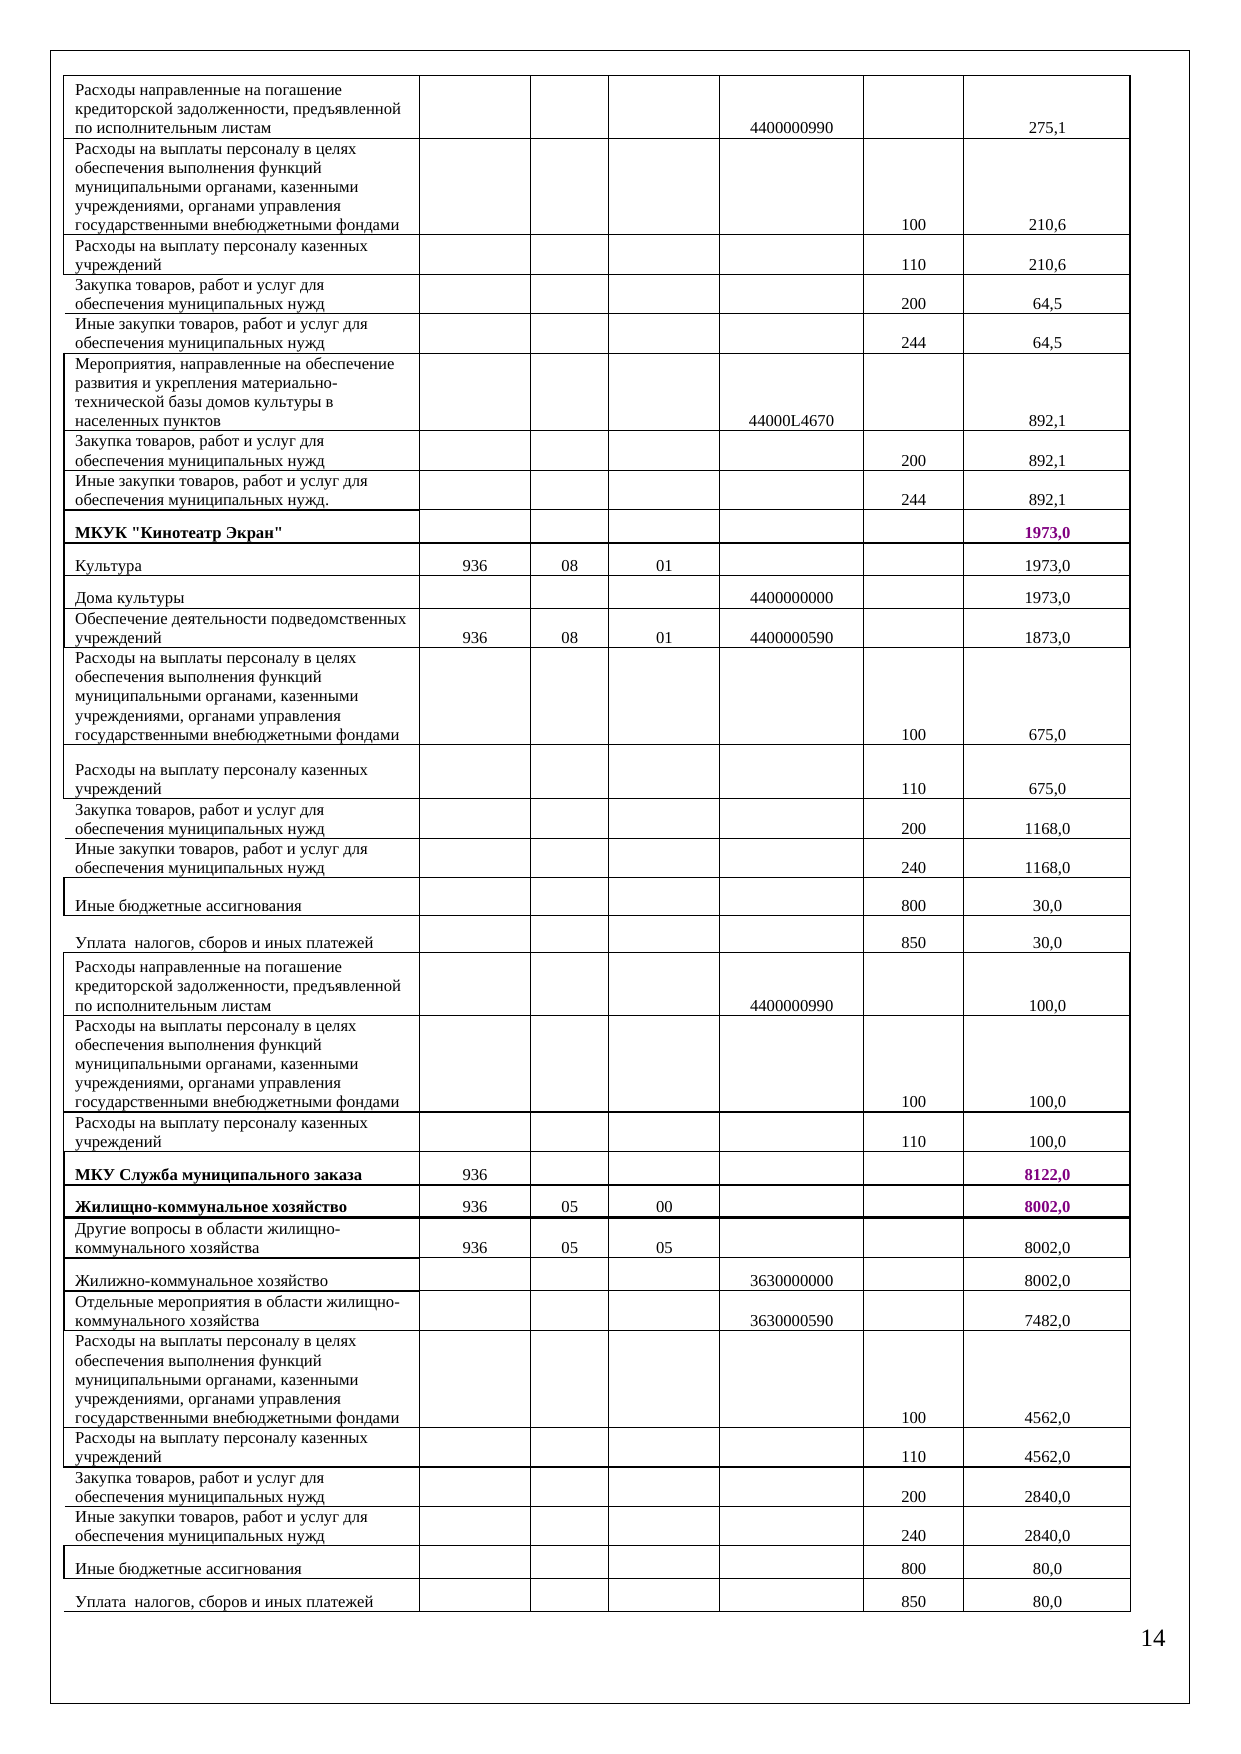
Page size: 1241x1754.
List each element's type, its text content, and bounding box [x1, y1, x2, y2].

table_cell 244 [864, 471, 963, 509]
table_cell [864, 76, 963, 137]
table_cell [531, 1291, 608, 1330]
table_cell 275,1 [964, 76, 1129, 137]
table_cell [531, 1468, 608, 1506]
table_cell [420, 1291, 530, 1330]
table_cell [531, 953, 608, 1014]
table_cell 110 [864, 745, 963, 798]
table_cell 936 [420, 1152, 530, 1184]
table_cell [720, 1219, 863, 1257]
table_cell [720, 839, 863, 877]
table_cell [609, 1331, 719, 1427]
table_cell 8002,0 [964, 1258, 1130, 1290]
table_cell 05 [531, 1186, 608, 1216]
table_cell 244 [864, 314, 963, 352]
table_cell [720, 510, 863, 542]
table_cell [864, 1219, 963, 1257]
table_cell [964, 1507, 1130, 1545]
table_cell [609, 354, 719, 430]
table_cell [420, 1428, 530, 1466]
table_cell 936 [420, 1219, 530, 1257]
table_cell [531, 648, 608, 744]
table_cell [531, 1258, 608, 1290]
table_cell [720, 139, 863, 234]
table_cell [420, 1113, 530, 1151]
table_cell [420, 916, 530, 952]
table_cell [609, 878, 719, 914]
table_cell [720, 431, 863, 469]
table_cell 1168,0 [964, 799, 1130, 838]
table_cell [531, 1113, 608, 1151]
table_cell Расходы направленные на погашение кредиторской задолженности, предъявленной по исполнительным листам [64, 76, 419, 137]
table_cell [609, 745, 719, 798]
table_cell [720, 1186, 863, 1216]
table_cell Расходы на выплату персоналу казенных учреждений [64, 1113, 419, 1151]
table_cell [864, 510, 963, 542]
table_cell [531, 235, 608, 274]
table_cell [864, 576, 963, 607]
table_cell [609, 1113, 719, 1151]
table_cell [531, 839, 608, 877]
table_cell Расходы на выплату персоналу казенных учреждений [64, 745, 419, 798]
table_cell 8122,0 [964, 1152, 1129, 1184]
table_cell [864, 609, 963, 647]
table_cell 210,6 [964, 139, 1129, 234]
table_cell [720, 275, 863, 313]
table_cell [609, 1258, 719, 1290]
table_cell [420, 745, 530, 798]
table_cell [420, 878, 530, 914]
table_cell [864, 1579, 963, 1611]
table_cell [864, 544, 963, 574]
table_cell [864, 1186, 963, 1216]
table_cell 936 [420, 544, 530, 574]
table_cell Закупка товаров, работ и услуг для обеспечения муниципальных нужд [64, 799, 419, 838]
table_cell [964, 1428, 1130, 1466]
table_cell Закупка товаров, работ и услуг для обеспечения муниципальных нужд [64, 275, 419, 313]
table_cell [720, 916, 863, 952]
table_cell Жилищно-коммунальное хозяйство [65, 1186, 419, 1216]
table_cell [420, 314, 530, 352]
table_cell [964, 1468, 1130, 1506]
table_cell 3630000000 [720, 1258, 863, 1290]
table_cell [609, 76, 719, 137]
table_cell 850 [864, 916, 963, 952]
table_cell [420, 1331, 530, 1427]
table_cell 64,5 [964, 275, 1129, 313]
table_cell [720, 799, 863, 838]
table_cell [531, 275, 608, 313]
table_cell [420, 431, 530, 469]
table_cell [609, 314, 719, 352]
table_cell Расходы на выплату персоналу казенных учреждений [64, 235, 419, 274]
table_cell 240 [864, 839, 963, 877]
table_cell [609, 431, 719, 469]
table_cell [609, 648, 719, 744]
table_cell 200 [864, 799, 963, 838]
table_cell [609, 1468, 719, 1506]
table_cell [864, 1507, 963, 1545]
table_cell 7482,0 [964, 1291, 1130, 1330]
table_cell [720, 471, 863, 509]
table_cell 1973,0 [964, 576, 1129, 607]
table_cell [720, 745, 863, 798]
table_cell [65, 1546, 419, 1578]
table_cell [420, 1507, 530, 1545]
table_cell [420, 354, 530, 430]
table_cell [609, 1016, 719, 1111]
table_cell 01 [609, 609, 719, 647]
table_cell [609, 1291, 719, 1330]
table_cell Другие вопросы в области жилищно-коммунального хозяйства [65, 1219, 419, 1257]
table_cell [609, 576, 719, 607]
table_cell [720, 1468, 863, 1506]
table_cell 30,0 [964, 878, 1130, 914]
table_cell [864, 1291, 963, 1330]
table_cell [609, 1152, 719, 1184]
table_cell 200 [864, 275, 963, 313]
table_cell 100 [864, 139, 963, 234]
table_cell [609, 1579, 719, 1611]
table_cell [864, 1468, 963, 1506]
table_cell [864, 1152, 963, 1184]
table_cell 675,0 [964, 745, 1130, 798]
table_cell [531, 1331, 608, 1427]
table_cell [720, 878, 863, 914]
table_cell 210,6 [964, 235, 1129, 274]
table_cell [531, 314, 608, 352]
table_cell 30,0 [964, 916, 1130, 952]
table_cell 936 [420, 1186, 530, 1216]
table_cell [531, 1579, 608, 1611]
table_cell Иные закупки товаров, работ и услуг для обеспечения муниципальных нужд [64, 839, 419, 877]
table_cell [531, 1428, 608, 1466]
table_cell Расходы на выплату персоналу казенных учреждений [64, 1428, 419, 1466]
table_cell 64,5 [964, 314, 1129, 352]
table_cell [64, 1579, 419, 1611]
table_cell 4400000000 [720, 576, 863, 607]
table_cell [420, 139, 530, 234]
table_cell [609, 275, 719, 313]
table_cell 100,0 [964, 953, 1129, 1014]
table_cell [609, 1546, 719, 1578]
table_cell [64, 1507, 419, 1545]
table_cell [609, 953, 719, 1014]
table_cell 1873,0 [964, 609, 1129, 647]
table_cell 110 [864, 1113, 963, 1151]
table_cell [420, 471, 530, 509]
table_cell 800 [864, 878, 963, 914]
table_cell [531, 1152, 608, 1184]
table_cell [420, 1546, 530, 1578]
table_cell 05 [531, 1219, 608, 1257]
table_cell [720, 648, 863, 744]
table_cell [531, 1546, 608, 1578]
table_cell 100,0 [964, 1113, 1129, 1151]
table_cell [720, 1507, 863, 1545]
table_cell [531, 510, 608, 542]
table_cell [531, 354, 608, 430]
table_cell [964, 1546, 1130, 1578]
table_cell [531, 878, 608, 914]
table_cell [420, 953, 530, 1014]
table_cell 01 [609, 544, 719, 574]
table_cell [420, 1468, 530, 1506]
table_cell Культура [65, 544, 419, 574]
table_cell 892,1 [964, 354, 1129, 430]
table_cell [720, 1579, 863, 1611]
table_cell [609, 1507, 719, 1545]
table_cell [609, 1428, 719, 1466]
table_cell 892,1 [964, 471, 1129, 509]
table_cell 4400000990 [720, 76, 863, 137]
table_cell 44000L4670 [720, 354, 863, 430]
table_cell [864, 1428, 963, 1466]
table_cell Уплата налогов, сборов и иных платежей [64, 916, 419, 952]
table_cell [609, 235, 719, 274]
table_cell 00 [609, 1186, 719, 1216]
table_cell [531, 799, 608, 838]
table_cell Иные бюджетные ассигнования [65, 878, 419, 914]
table_cell [720, 314, 863, 352]
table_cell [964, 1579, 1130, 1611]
table_cell [531, 576, 608, 607]
table_cell [420, 1016, 530, 1111]
table_cell [420, 576, 530, 607]
table_cell Мероприятия, направленные на обеспечение развития и укрепления материально-технической базы домов культуры в населенных пунктов [65, 354, 419, 430]
table_cell 4400000590 [720, 609, 863, 647]
table_cell Отдельные мероприятия в области жилищно-коммунального хозяйства [65, 1292, 419, 1330]
table_cell [609, 510, 719, 542]
table_cell [420, 235, 530, 274]
table_cell [531, 431, 608, 469]
table_cell Обеспечение деятельности подведомственных учреждений [65, 609, 419, 647]
table_cell [864, 354, 963, 430]
table_cell [420, 510, 530, 542]
table_cell [720, 235, 863, 274]
table_cell Дома культуры [65, 576, 419, 607]
table_cell 100 [864, 1331, 963, 1427]
table_cell 05 [609, 1219, 719, 1257]
table_cell Иные закупки товаров, работ и услуг для обеспечения муниципальных нужд. [65, 471, 419, 509]
table_cell МКУ Служба муниципального заказа [65, 1152, 419, 1184]
table_cell [720, 1016, 863, 1111]
table_cell 110 [864, 235, 963, 274]
table_cell Жилижно-коммунальное хозяйство [65, 1259, 419, 1290]
table_cell [531, 1016, 608, 1111]
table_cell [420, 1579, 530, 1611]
table_cell Иные закупки товаров, работ и услуг для обеспечения муниципальных нужд [64, 314, 419, 352]
table_cell [531, 745, 608, 798]
table_cell Расходы направленные на погашение кредиторской задолженности, предъявленной по исполнительным листам [64, 953, 419, 1014]
table_cell [531, 139, 608, 234]
table_cell МКУК "Кинотеатр Экран" [65, 511, 419, 542]
table_cell [531, 471, 608, 509]
table_cell 4400000990 [720, 953, 863, 1014]
table_cell 1973,0 [964, 510, 1129, 542]
table_cell [864, 953, 963, 1014]
table_cell 100,0 [964, 1016, 1129, 1111]
table_cell 675,0 [964, 648, 1130, 744]
table_cell 8002,0 [964, 1219, 1129, 1257]
table_cell [420, 799, 530, 838]
table_cell 200 [864, 431, 963, 469]
table_cell [531, 76, 608, 137]
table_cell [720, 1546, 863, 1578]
table_cell [720, 1113, 863, 1151]
table_cell [720, 1331, 863, 1427]
table_cell Закупка товаров, работ и услуг для обеспечения муниципальных нужд [65, 431, 419, 469]
table_cell 08 [531, 544, 608, 574]
table_cell [531, 916, 608, 952]
table_cell 1973,0 [964, 544, 1129, 574]
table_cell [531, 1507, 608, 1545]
table_cell [609, 839, 719, 877]
table_cell 8002,0 [964, 1186, 1129, 1216]
table_cell 100 [864, 648, 963, 744]
table_cell [420, 76, 530, 137]
table_cell [609, 916, 719, 952]
table_cell [609, 471, 719, 509]
table_cell 936 [420, 609, 530, 647]
table_cell 4562,0 [964, 1331, 1130, 1427]
table_cell 100 [864, 1016, 963, 1111]
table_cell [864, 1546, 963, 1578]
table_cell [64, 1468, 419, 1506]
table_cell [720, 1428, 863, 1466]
table_cell [720, 1152, 863, 1184]
table_cell [720, 544, 863, 574]
table_cell 08 [531, 609, 608, 647]
table_cell [420, 839, 530, 877]
table_cell [420, 1258, 530, 1290]
table_cell 1168,0 [964, 839, 1130, 877]
table_cell [609, 799, 719, 838]
table_cell 3630000590 [720, 1291, 863, 1330]
table_cell [609, 139, 719, 234]
table_cell [420, 648, 530, 744]
table_cell [420, 275, 530, 313]
table_cell 892,1 [964, 431, 1129, 469]
table_cell [864, 1258, 963, 1290]
